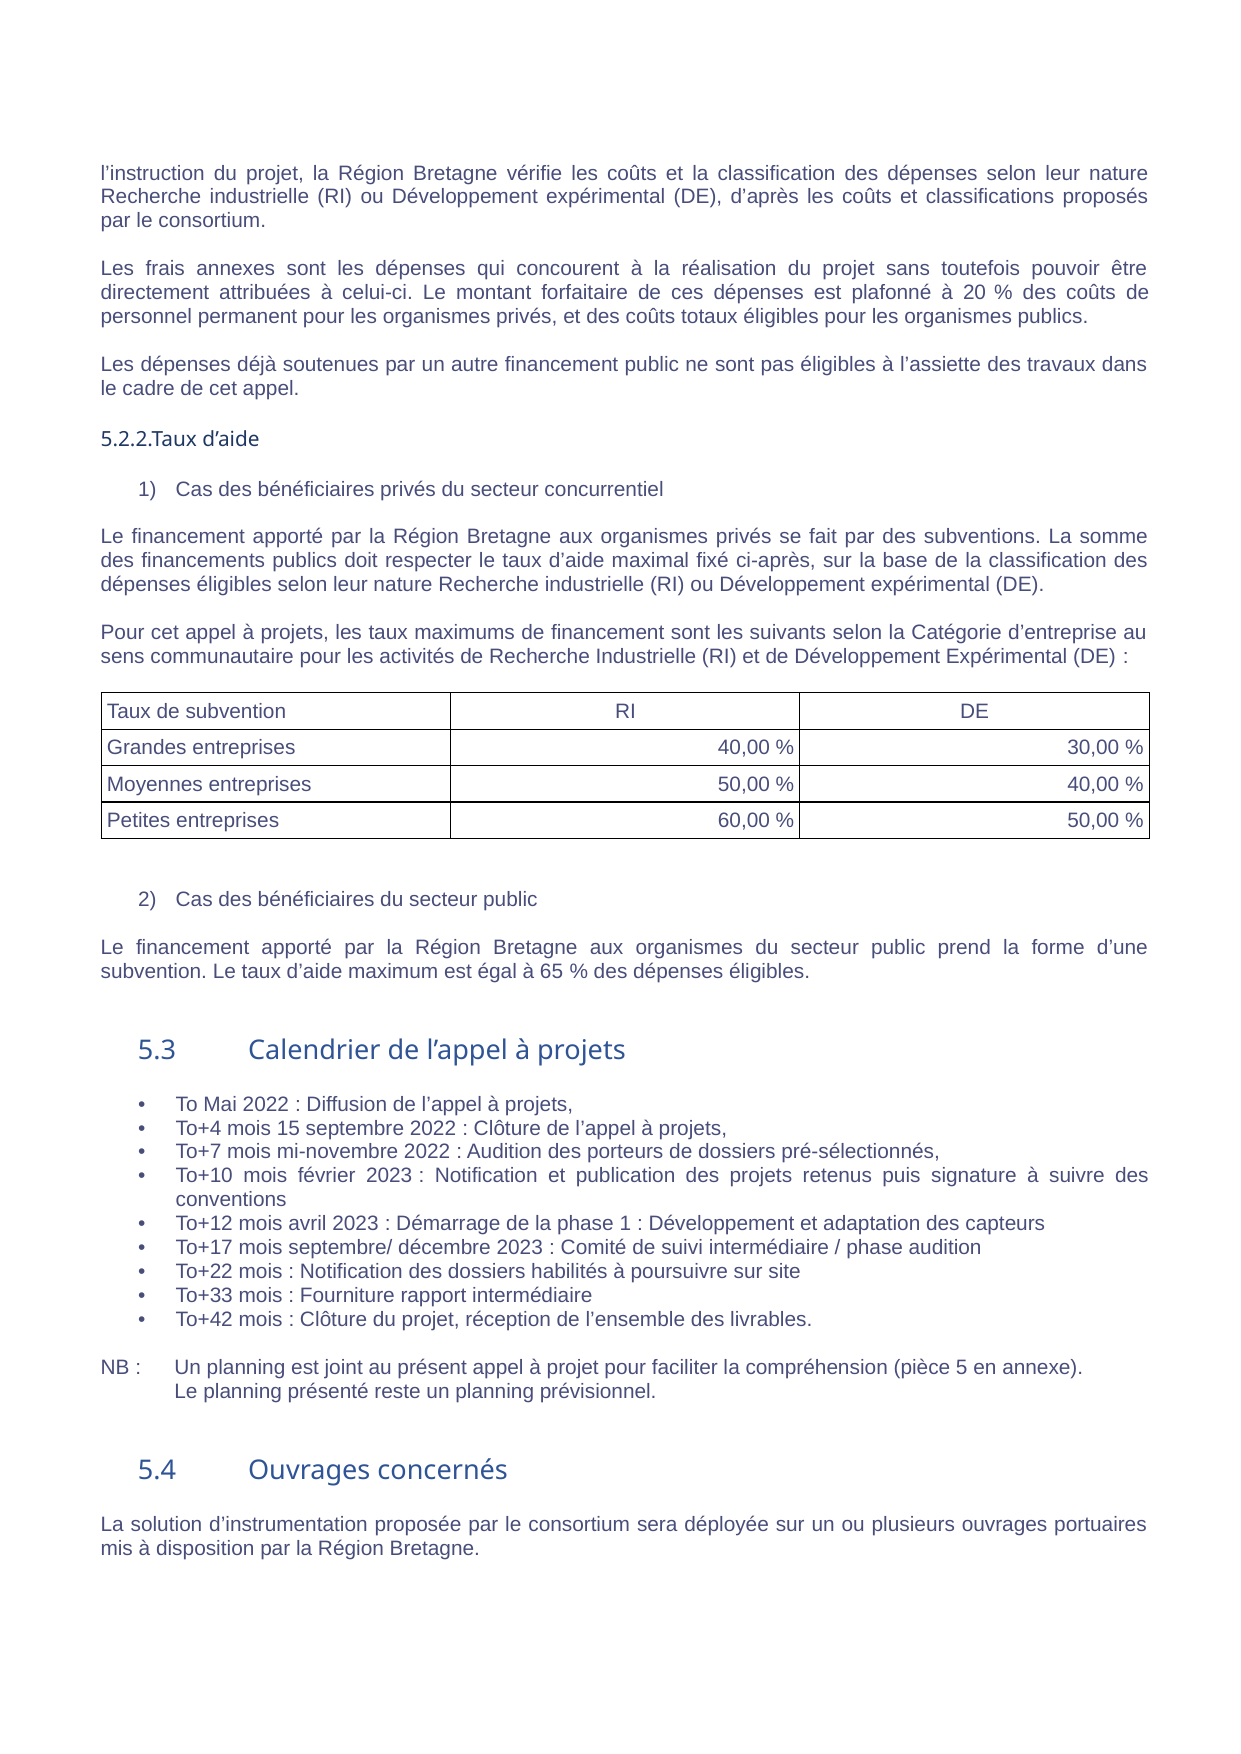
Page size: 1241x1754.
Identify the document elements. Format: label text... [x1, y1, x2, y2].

table_cell 40,00 % [451, 730, 799, 765]
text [100, 160, 1149, 232]
table_cell Moyennes entreprises [102, 766, 450, 801]
table_cell Grandes entreprises [102, 730, 450, 765]
list To+10 mois février 2023 : Notification et publication des projets retenus puis signature à suivre des conventions [138, 1163, 1149, 1211]
text Le financement apporté par la Région Bretagne aux organismes privés se fait par des subventions. La somme des financements publics doit respecter le taux d’aide maximal fixé ci-après, sur la base de la classification des dépenses éligibles selon leur nature Recherche industrielle (RI) ou Développement expérimental (DE). [100, 524, 1149, 596]
list To+17 mois septembre/ décembre 2023 : Comité de suivi intermédiaire / phase audition [138, 1235, 1149, 1259]
list To+33 mois : Fourniture rapport intermédiaire [138, 1283, 1149, 1307]
list To Mai 2022 : Diffusion de l’appel à projets, [138, 1091, 1149, 1115]
text Le financement apporté par la Région Bretagne aux organismes du secteur public prend la forme d’une subvention. Le taux d’aide maximum est égal à 65 % des dépenses éligibles. [100, 935, 1149, 983]
text Les frais annexes sont les dépenses qui concourent à la réalisation du projet sans toutefois pouvoir être directement attribuées à celui-ci. Le montant forfaitaire de ces dépenses est plafonné à 20 % des coûts de personnel permanent pour les organismes privés, et des coûts totaux éligibles pour les organismes publics. [100, 256, 1149, 328]
text Les dépenses déjà soutenues par un autre financement public ne sont pas éligibles à l’assiette des travaux dans le cadre de cet appel. [100, 352, 1149, 400]
table_cell 60,00 % [451, 803, 799, 838]
text NB : Un planning est joint au présent appel à projet pour faciliter la compréhension (pièce 5 en annexe). [100, 1355, 1149, 1379]
table_cell 30,00 % [800, 730, 1149, 765]
table_cell 50,00 % [800, 803, 1149, 838]
table_header Taux de subvention [102, 693, 450, 728]
list To+22 mois : Notification des dossiers habilités à poursuivre sur site [138, 1259, 1149, 1283]
table_cell Petites entreprises [102, 803, 450, 838]
table_cell 50,00 % [451, 766, 799, 801]
subtitle 5.2.2.Taux d’aide [100, 424, 1149, 452]
list To+12 mois avril 2023 : Démarrage de la phase 1 : Développement et adaptation des capteurs [138, 1211, 1149, 1235]
list To+42 mois : Clôture du projet, réception de l’ensemble des livrables. [138, 1307, 1149, 1331]
list Cas des bénéficiaires du secteur public [138, 887, 1149, 911]
list Ouvrages concernés [138, 1451, 1149, 1488]
list Calendrier de l’appel à projets [138, 1031, 1149, 1067]
table_header RI [451, 693, 799, 728]
table_cell 40,00 % [800, 766, 1149, 801]
list To+4 mois 15 septembre 2022 : Clôture de l’appel à projets, [138, 1115, 1149, 1139]
table_header DE [800, 693, 1149, 728]
list To+7 mois mi-novembre 2022 : Audition des porteurs de dossiers pré-sélectionnés, [138, 1139, 1149, 1163]
list Cas des bénéficiaires privés du secteur concurrentiel [138, 476, 1149, 500]
text Le planning présenté reste un planning prévisionnel. [100, 1379, 1149, 1403]
text La solution d’instrumentation proposée par le consortium sera déployée sur un ou plusieurs ouvrages portuaires mis à disposition par la Région Bretagne. [100, 1512, 1149, 1559]
text Pour cet appel à projets, les taux maximums de financement sont les suivants selon la Catégorie d’entreprise au sens communautaire pour les activités de Recherche Industrielle (RI) et de Développement Expérimental (DE) : [100, 620, 1149, 668]
